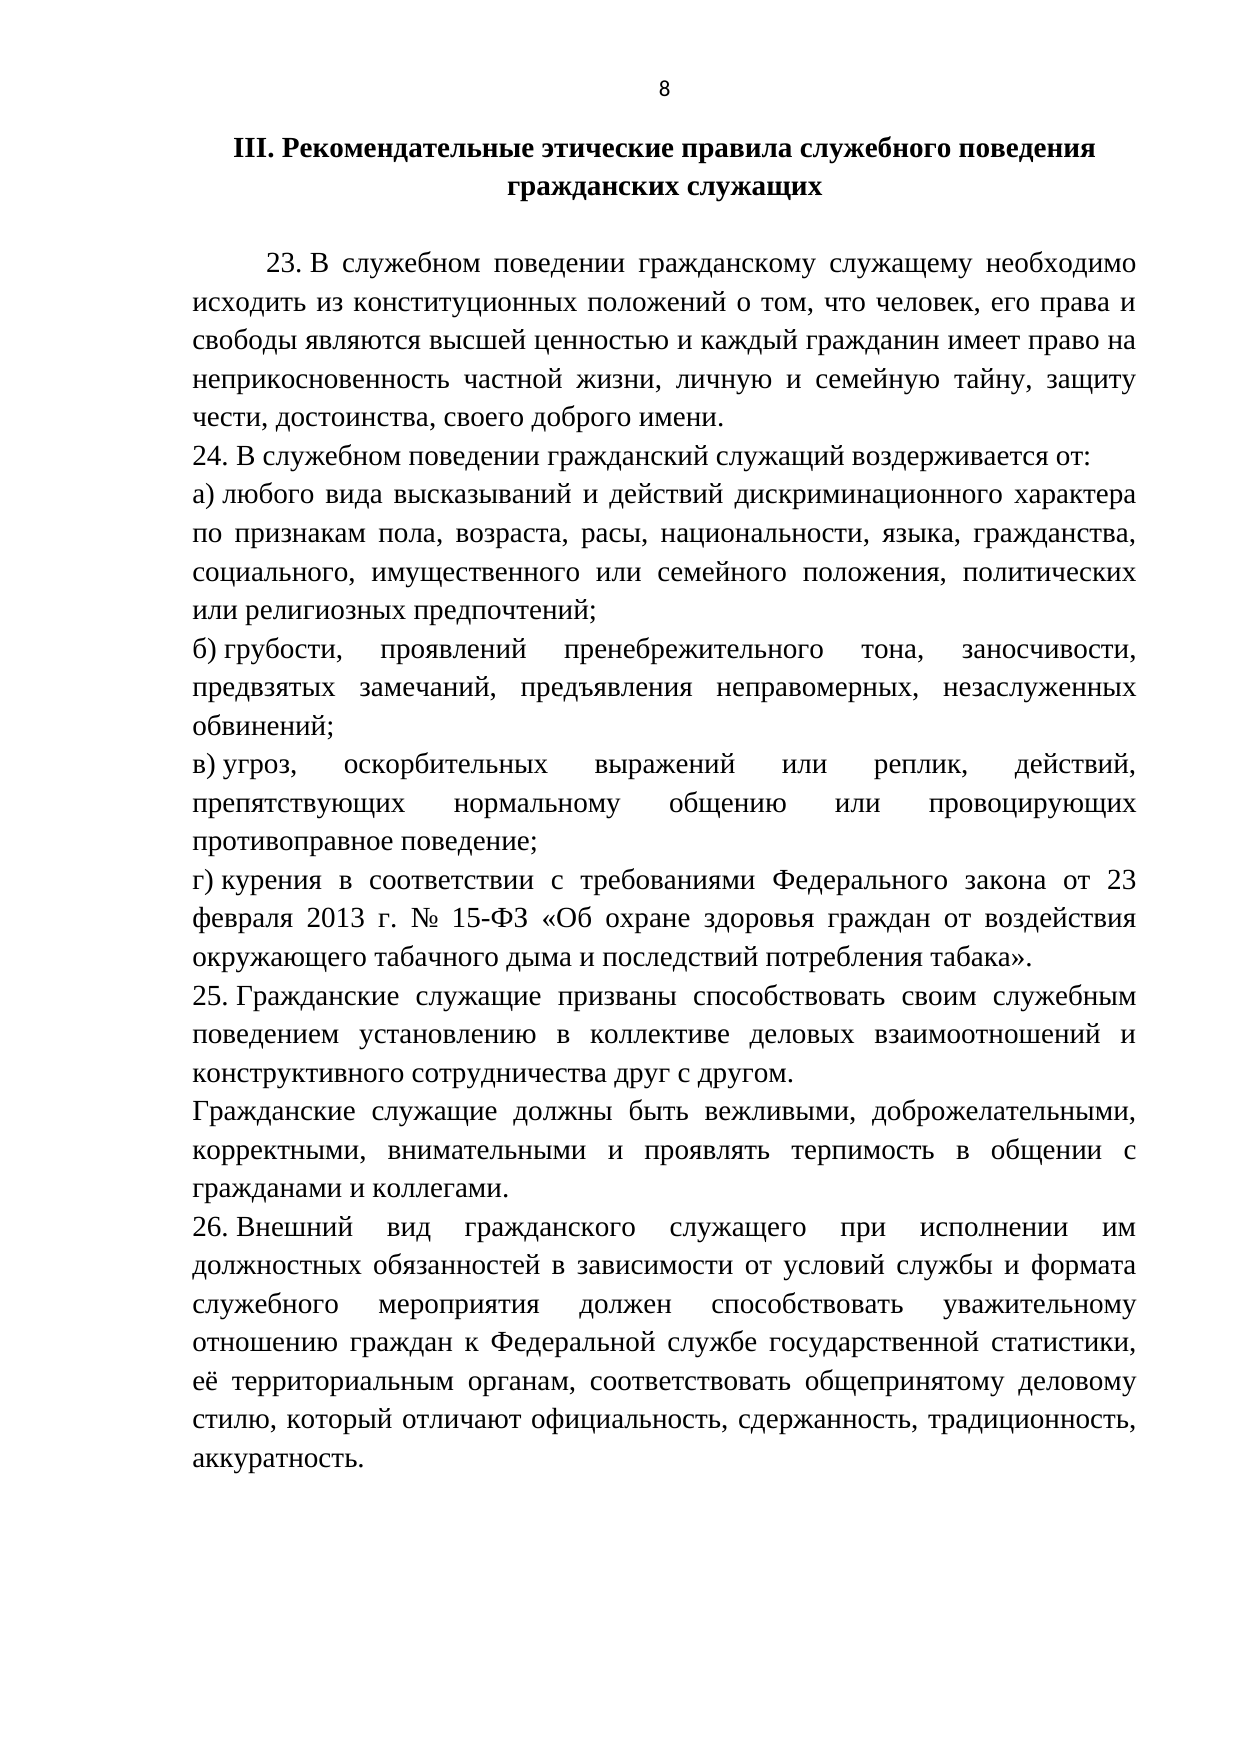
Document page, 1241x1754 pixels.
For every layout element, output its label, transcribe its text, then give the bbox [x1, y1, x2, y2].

text а) любого вида высказываний и действий дискриминационного характера по признакам пола, возраста, расы, национальности, языка, гражданства, социального, имущественного или семейного положения, политических или религиозных предпочтений; [192, 477, 1137, 626]
text 25. Гражданские служащие призваны способствовать своим служебным поведением установлению в коллективе деловых взаимоотношений и конструктивного сотрудничества друг с другом. [192, 978, 1137, 1088]
text б) грубости, проявлений пренебрежительного тона, заносчивости, предвзятых замечаний, предъявления неправомерных, незаслуженных обвинений; [192, 631, 1137, 741]
text 23. В служебном поведении гражданскому служащему необходимо исходить из конституционных положений о том, что человек, его права и свободы являются высшей ценностью и каждый гражданин имеет право на неприкосновенность частной жизни, личную и семейную тайну, защиту чести, достоинства, своего доброго имени. [192, 245, 1137, 433]
text 26. Внешний вид гражданского служащего при исполнении им должностных обязанностей в зависимости от условий службы и формата служебного мероприятия должен способствовать уважительному отношению граждан к Федеральной службе государственной статистики, её территориальным органам, соответствовать общепринятому деловому стилю, который отличают официальность, сдержанность, традиционность, аккуратность. [192, 1209, 1137, 1474]
text III. Рекомендательные этические правила служебного поведения гражданских служащих [192, 130, 1137, 202]
text г) курения в соответствии с требованиями Федерального закона от 23 февраля 2013 г. № 15-ФЗ «Об охране здоровья граждан от воздействия окружающего табачного дыма и последствий потребления табака». [192, 862, 1137, 973]
text в) угроз, оскорбительных выражений или реплик, действий, препятствующих нормальному общению или провоцирующих противоправное поведение; [192, 746, 1137, 857]
text Гражданские служащие должны быть вежливыми, доброжелательными, корректными, внимательными и проявлять терпимость в общении с гражданами и коллегами. [192, 1093, 1137, 1204]
text 24. В служебном поведении гражданский служащий воздерживается от: [192, 438, 1137, 472]
